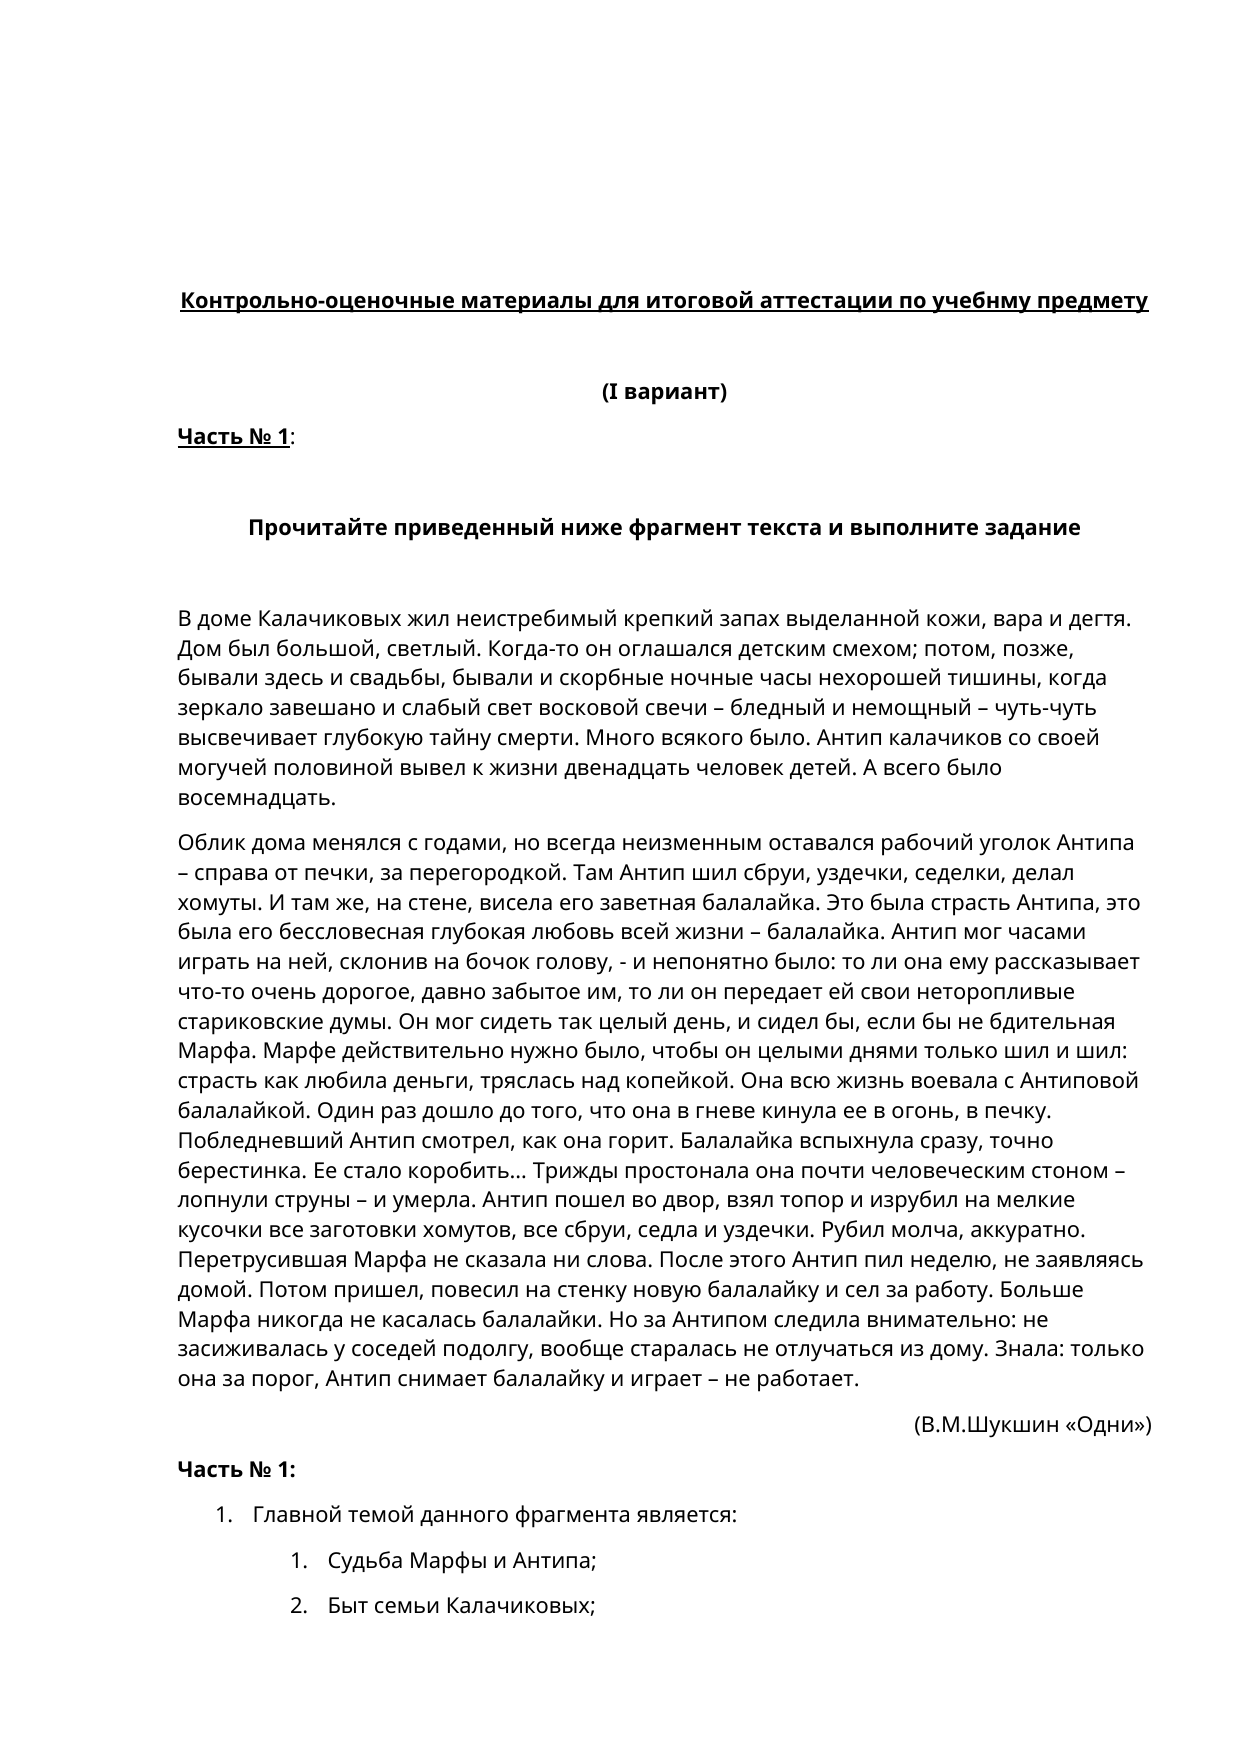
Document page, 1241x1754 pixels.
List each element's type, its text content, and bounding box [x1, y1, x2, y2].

text Облик дома менялся с годами, но всегда неизменным оставался рабочий уголок Антипа – справа от печки, за перегородкой. Там Антип шил сбруи, уздечки, седелки, делал хомуты. И там же, на стене, висела его заветная балалайка. Это была страсть Антипа, это была его бессловесная глубокая любовь всей жизни – балалайка. Антип мог часами играть на ней, склонив на бочок голову, - и непонятно было: то ли она ему рассказывает что-то очень дорогое, давно забытое им, то ли он передает ей свои неторопливые стариковские думы. Он мог сидеть так целый день, и сидел бы, если бы не бдительная Марфа. Марфе действительно нужно было, чтобы он целыми днями только шил и шил: страсть как любила деньги, тряслась над копейкой. Она всю жизнь воевала с Антиповой балалайкой. Один раз дошло до того, что она в гневе кинула ее в огонь, в печку. Побледневший Антип смотрел, как она горит. Балалайка вспыхнула сразу, точно берестинка. Ее стало коробить… Трижды простонала она почти человеческим стоном – лопнули струны – и умерла. Антип пошел во двор, взял топор и изрубил на мелкие кусочки все заготовки хомутов, все сбруи, седла и уздечки. Рубил молча, аккуратно. Перетрусившая Марфа не сказала ни слова. После этого Антип пил неделю, не заявляясь домой. Потом пришел, повесил на стенку новую балалайку и сел за работу. Больше Марфа никогда не касалась балалайки. Но за Антипом следила внимательно: не засиживалась у соседей подолгу, вообще старалась не отлучаться из дому. Знала: только она за порог, Антип снимает балалайку и играет – не работает. [177, 827, 1152, 1393]
text Часть № 1: [177, 421, 1152, 451]
text Часть № 1: [177, 1454, 1152, 1484]
list Судьба Марфы и Антипа; [290, 1545, 1152, 1575]
text В доме Калачиковых жил неистребимый крепкий запах выделанной кожи, вара и дегтя. Дом был большой, светлый. Когда-то он оглашался детским смехом; потом, позже, бывали здесь и свадьбы, бывали и скорбные ночные часы нехорошей тишины, когда зеркало завешано и слабый свет восковой свечи – бледный и немощный – чуть-чуть высвечивает глубокую тайну смерти. Много всякого было. Антип калачиков со своей могучей половиной вывел к жизни двенадцать человек детей. А всего было восемнадцать. [177, 603, 1152, 811]
text (I вариант) [177, 376, 1152, 406]
text Прочитайте приведенный ниже фрагмент текста и выполните задание [177, 512, 1152, 542]
list Главной темой данного фрагмента является: [215, 1499, 1152, 1529]
text Контрольно-оценочные материалы для итоговой аттестации по учебнму предмету [177, 285, 1152, 315]
text (В.М.Шукшин «Одни») [177, 1409, 1152, 1438]
list Быт семьи Калачиковых; [290, 1590, 1152, 1620]
